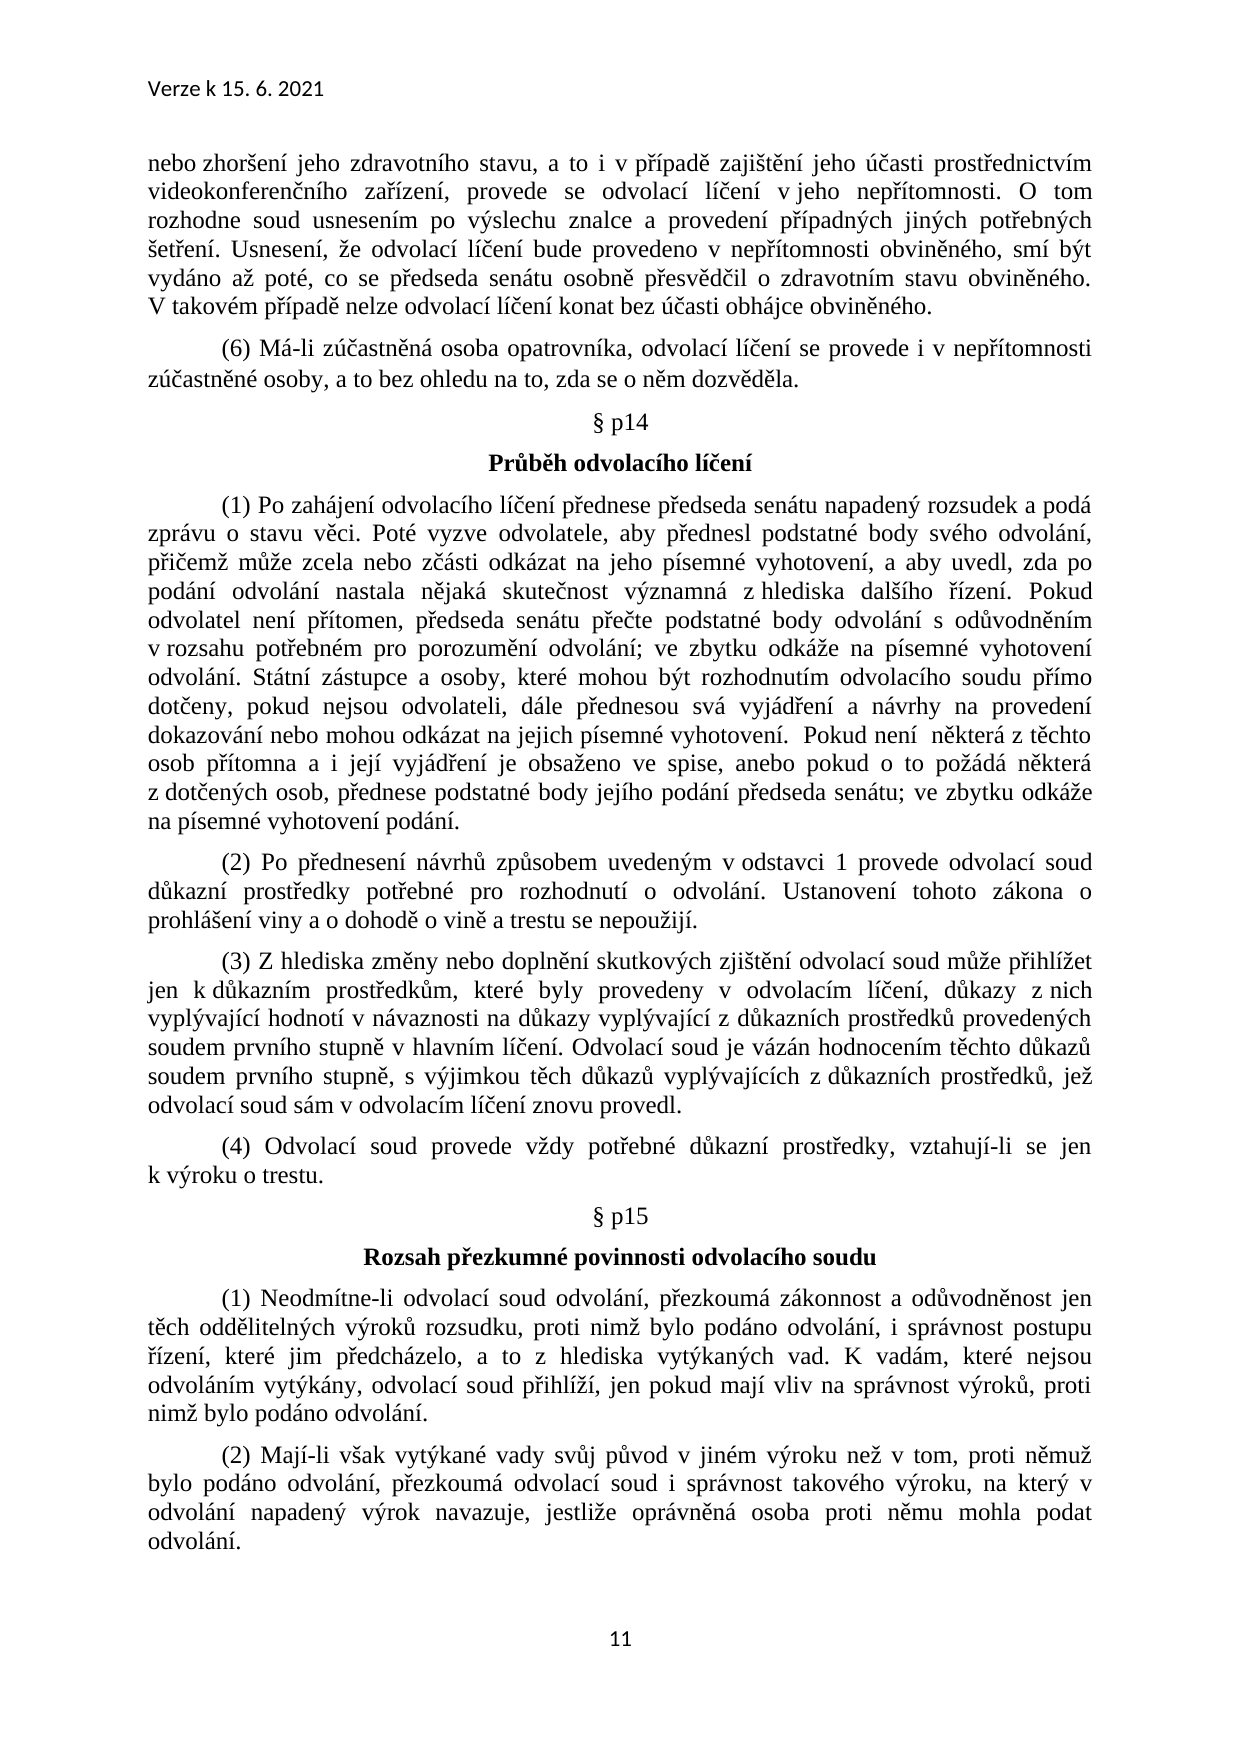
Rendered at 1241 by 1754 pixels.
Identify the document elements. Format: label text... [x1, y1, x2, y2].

text Průběh odvolacího líčení [148, 448, 1093, 477]
text (2) Po přednesení návrhů způsobem uvedeným v odstavci 1 provede odvolací soud důkazní prostředky potřebné pro rozhodnutí o odvolání. Ustanovení tohoto zákona o prohlášení viny a o dohodě o vině a trestu se nepoužijí. [148, 847, 1093, 933]
text (1) Po zahájení odvolacího líčení přednese předseda senátu napadený rozsudek a podá zprávu o stavu věci. Poté vyzve odvolatele, aby přednesl podstatné body svého odvolání, přičemž může zcela nebo zčásti odkázat na jeho písemné vyhotovení, a aby uvedl, zda po podání odvolání nastala nějaká skutečnost významná z hlediska dalšího řízení. Pokud odvolatel není přítomen, předseda senátu přečte podstatné body odvolání s odůvodněním v rozsahu potřebném pro porozumění odvolání; ve zbytku odkáže na písemné vyhotovení odvolání. Státní zástupce a osoby, které mohou být rozhodnutím odvolacího soudu přímo dotčeny, pokud nejsou odvolateli, dále přednesou svá vyjádření a návrhy na provedení dokazování nebo mohou odkázat na jejich písemné vyhotovení. Pokud není některá z těchto osob přítomna a i její vyjádření je obsaženo ve spise, anebo pokud o to požádá některá z dotčených osob, přednese podstatné body jejího podání předseda senátu; ve zbytku odkáže na písemné vyhotovení podání. [148, 662, 1093, 835]
text (1) Po zahájení odvolacího líčení přednese předseda senátu napadený rozsudek a podá zprávu o stavu věci. Poté vyzve odvolatele, aby přednesl podstatné body svého odvolání, přičemž může zcela nebo zčásti odkázat na jeho písemné vyhotovení, a aby uvedl, zda po podání odvolání nastala nějaká skutečnost významná z hlediska dalšího řízení. Pokud odvolatel není přítomen, předseda senátu přečte podstatné body odvolání s odůvodněním v rozsahu potřebném pro porozumění odvolání; ve zbytku odkáže na písemné vyhotovení odvolání. Státní zástupce a osoby, které mohou být rozhodnutím odvolacího soudu přímo dotčeny, pokud nejsou odvolateli, dále přednesou svá vyjádření a návrhy na provedení dokazování nebo mohou odkázat na jejich písemné vyhotovení. Pokud není některá z těchto osob přítomna a i její vyjádření je obsaženo ve spise, anebo pokud o to požádá některá z dotčených osob, přednese podstatné body jejího podání předseda senátu; ve zbytku odkáže na písemné vyhotovení podání. [148, 490, 1093, 576]
text (4) Odvolací soud provede vždy potřebné důkazní prostředky, vztahují-li se jen k výroku o trestu. [148, 1131, 1093, 1188]
text (2) Mají-li však vytýkané vady svůj původ v jiném výroku než v tom, proti němuž bylo podáno odvolání, přezkoumá odvolací soud i správnost takového výroku, na který v odvolání napadený výrok navazuje, jestliže oprávněná osoba proti němu mohla podat odvolání. [148, 1440, 1093, 1555]
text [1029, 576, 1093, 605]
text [148, 148, 1093, 320]
text (1) Neodmítne-li odvolací soud odvolání, přezkoumá zákonnost a odůvodněnost jen těch oddělitelných výroků rozsudku, proti nimž bylo podáno odvolání, i správnost postupu řízení, které jim předcházelo, a to z hlediska vytýkaných vad. K vadám, které nejsou odvoláním vytýkány, odvolací soud přihlíží, jen pokud mají vliv na správnost výroků, proti nimž bylo podáno odvolání. [148, 1283, 1093, 1427]
text (3) Z hlediska změny nebo doplnění skutkových zjištění odvolací soud může přihlížet jen k důkazním prostředkům, které byly provedeny v odvolacím líčení, důkazy z nich vyplývající hodnotí v návaznosti na důkazy vyplývající z důkazních prostředků provedených soudem prvního stupně v hlavním líčení. Odvolací soud je vázán hodnocením těchto důkazů soudem prvního stupně, s výjimkou těch důkazů vyplývajících z důkazních prostředků, jež odvolací soud sám v odvolacím líčení znovu provedl. [148, 946, 1093, 1118]
text Rozsah přezkumné povinnosti odvolacího soudu [148, 1242, 1093, 1271]
text § p14 [148, 407, 1093, 436]
text § p15 [148, 1201, 1093, 1230]
text (6) Má-li zúčastněná osoba opatrovníka, odvolací líčení se provede i v nepřítomnosti zúčastněné osoby, a to bez ohledu na to, zda se o něm dozvěděla. [148, 333, 1093, 392]
